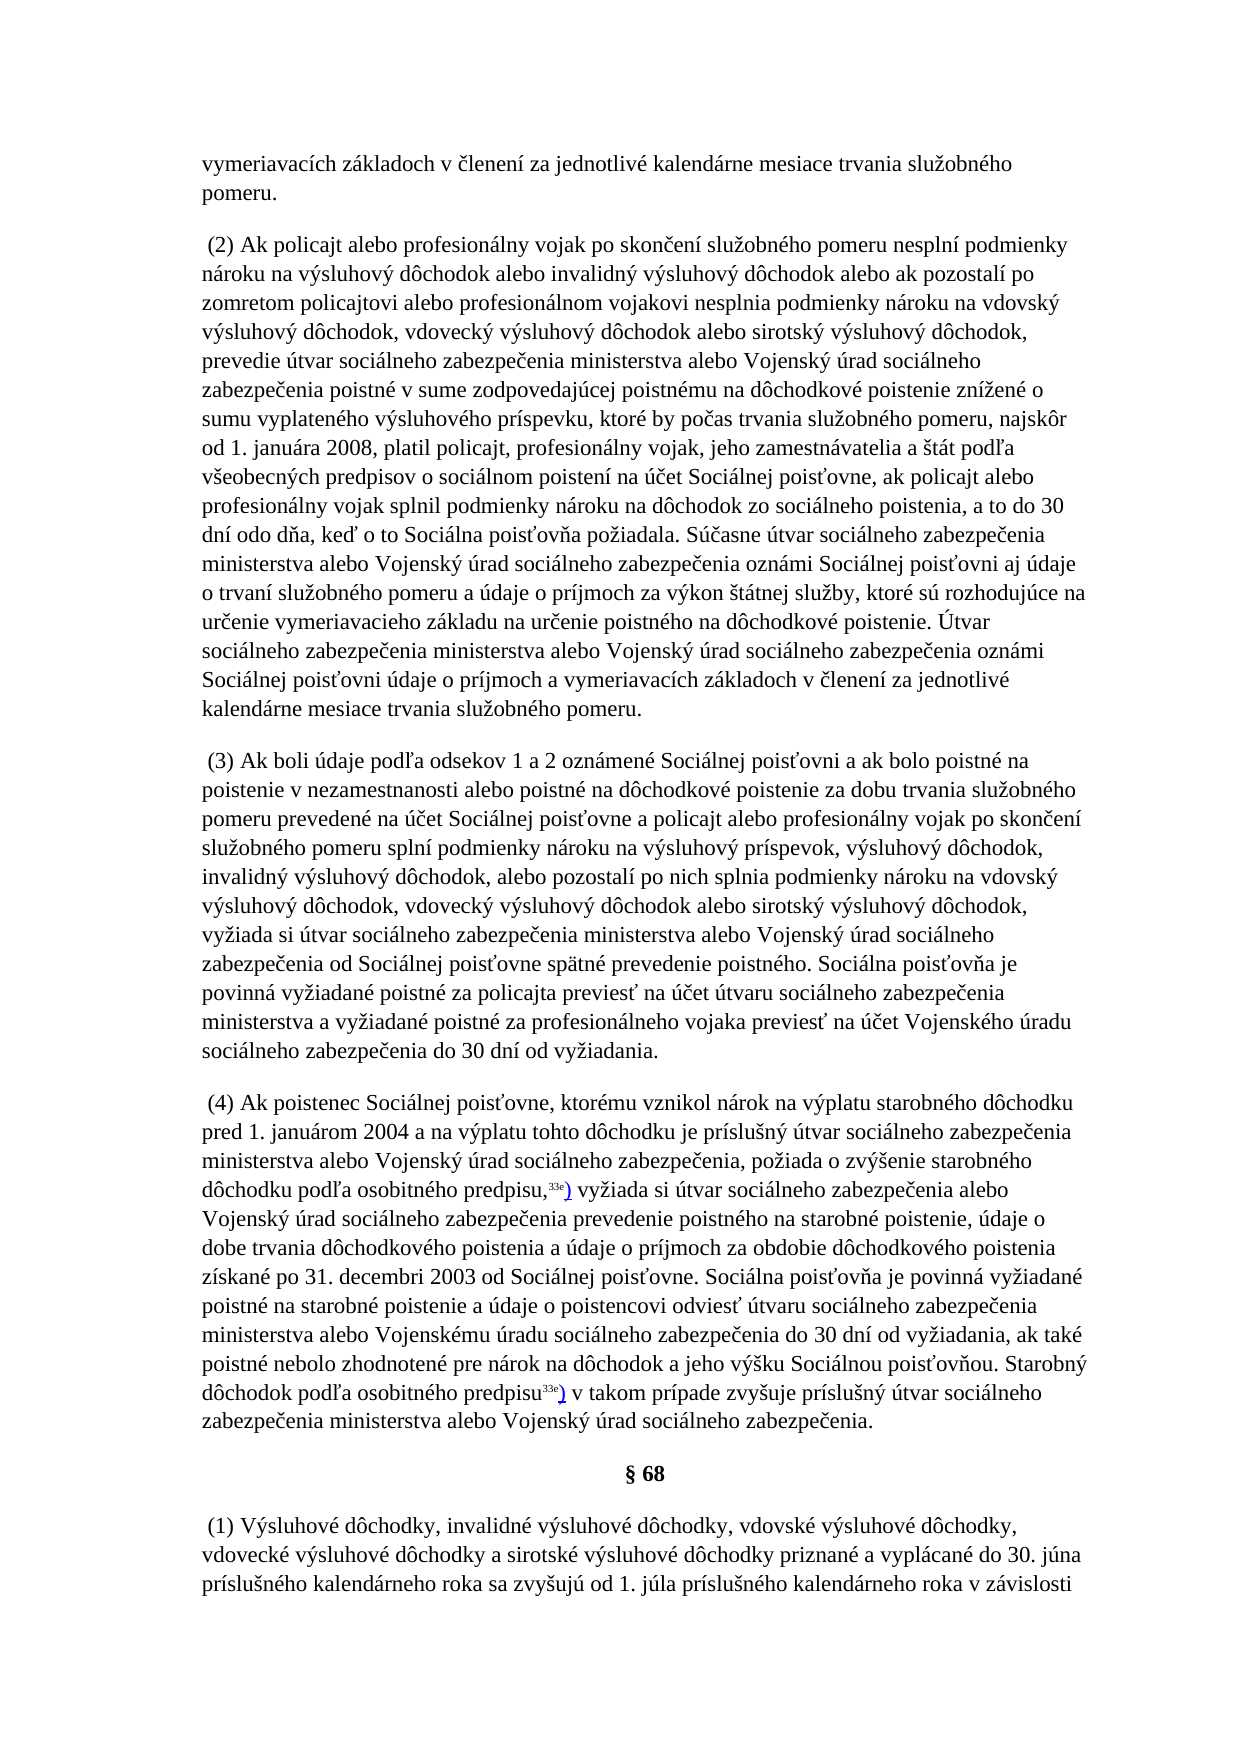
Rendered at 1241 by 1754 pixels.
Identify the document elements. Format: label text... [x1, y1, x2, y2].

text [202, 150, 1090, 205]
text (4) Ak poistenec Sociálnej poisťovne, ktorému vznikol nárok na výplatu starobného dôchodku pred 1. januárom 2004 a na výplatu tohto dôchodku je príslušný útvar sociálneho zabezpečenia ministerstva alebo Vojenský úrad sociálneho zabezpečenia, požiada o zvýšenie starobného dôchodku podľa osobitného predpisu,33e) vyžiada si útvar sociálneho zabezpečenia alebo Vojenský úrad sociálneho zabezpečenia prevedenie poistného na starobné poistenie, údaje o dobe trvania dôchodkového poistenia a údaje o príjmoch za obdobie dôchodkového poistenia získané po 31. decembri 2003 od Sociálnej poisťovne. Sociálna poisťovňa je povinná vyžiadané poistné na starobné poistenie a údaje o poistencovi odviesť útvaru sociálneho zabezpečenia ministerstva alebo Vojenskému úradu sociálneho zabezpečenia do 30 dní od vyžiadania, ak také poistné nebolo zhodnotené pre nárok na dôchodok a jeho výšku Sociálnou poisťovňou. Starobný dôchodok podľa osobitného predpisu33e) v takom prípade zvyšuje príslušný útvar sociálneho zabezpečenia ministerstva alebo Vojenský úrad sociálneho zabezpečenia. [202, 1089, 1090, 1434]
text § 68 [194, 1460, 1090, 1486]
text (2) Ak policajt alebo profesionálny vojak po skončení služobného pomeru nesplní podmienky nároku na výsluhový dôchodok alebo invalidný výsluhový dôchodok alebo ak pozostalí po zomretom policajtovi alebo profesionálnom vojakovi nesplnia podmienky nároku na vdovský výsluhový dôchodok, vdovecký výsluhový dôchodok alebo sirotský výsluhový dôchodok, prevedie útvar sociálneho zabezpečenia ministerstva alebo Vojenský úrad sociálneho zabezpečenia poistné v sume zodpovedajúcej poistnému na dôchodkové poistenie znížené o sumu vyplateného výsluhového príspevku, ktoré by počas trvania služobného pomeru, najskôr od 1. januára 2008, platil policajt, profesionálny vojak, jeho zamestnávatelia a štát podľa všeobecných predpisov o sociálnom poistení na účet Sociálnej poisťovne, ak policajt alebo profesionálny vojak splnil podmienky nároku na dôchodok zo sociálneho poistenia, a to do 30 dní odo dňa, keď o to Sociálna poisťovňa požiadala. Súčasne útvar sociálneho zabezpečenia ministerstva alebo Vojenský úrad sociálneho zabezpečenia oznámi Sociálnej poisťovni aj údaje o trvaní služobného pomeru a údaje o príjmoch za výkon štátnej služby, ktoré sú rozhodujúce na určenie vymeriavacieho základu na určenie poistného na dôchodkové poistenie. Útvar sociálneho zabezpečenia ministerstva alebo Vojenský úrad sociálneho zabezpečenia oznámi Sociálnej poisťovni údaje o príjmoch a vymeriavacích základoch v členení za jednotlivé kalendárne mesiace trvania služobného pomeru. [202, 231, 1090, 721]
text (3) Ak boli údaje podľa odsekov 1 a 2 oznámené Sociálnej poisťovni a ak bolo poistné na poistenie v nezamestnanosti alebo poistné na dôchodkové poistenie za dobu trvania služobného pomeru prevedené na účet Sociálnej poisťovne a policajt alebo profesionálny vojak po skončení služobného pomeru splní podmienky nároku na výsluhový príspevok, výsluhový dôchodok, invalidný výsluhový dôchodok, alebo pozostalí po nich splnia podmienky nároku na vdovský výsluhový dôchodok, vdovecký výsluhový dôchodok alebo sirotský výsluhový dôchodok, vyžiada si útvar sociálneho zabezpečenia ministerstva alebo Vojenský úrad sociálneho zabezpečenia od Sociálnej poisťovne spätné prevedenie poistného. Sociálna poisťovňa je povinná vyžiadané poistné za policajta previesť na účet útvaru sociálneho zabezpečenia ministerstva a vyžiadané poistné za profesionálneho vojaka previesť na účet Vojenského úradu sociálneho zabezpečenia do 30 dní od vyžiadania. [202, 747, 1090, 1063]
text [202, 1512, 1090, 1597]
